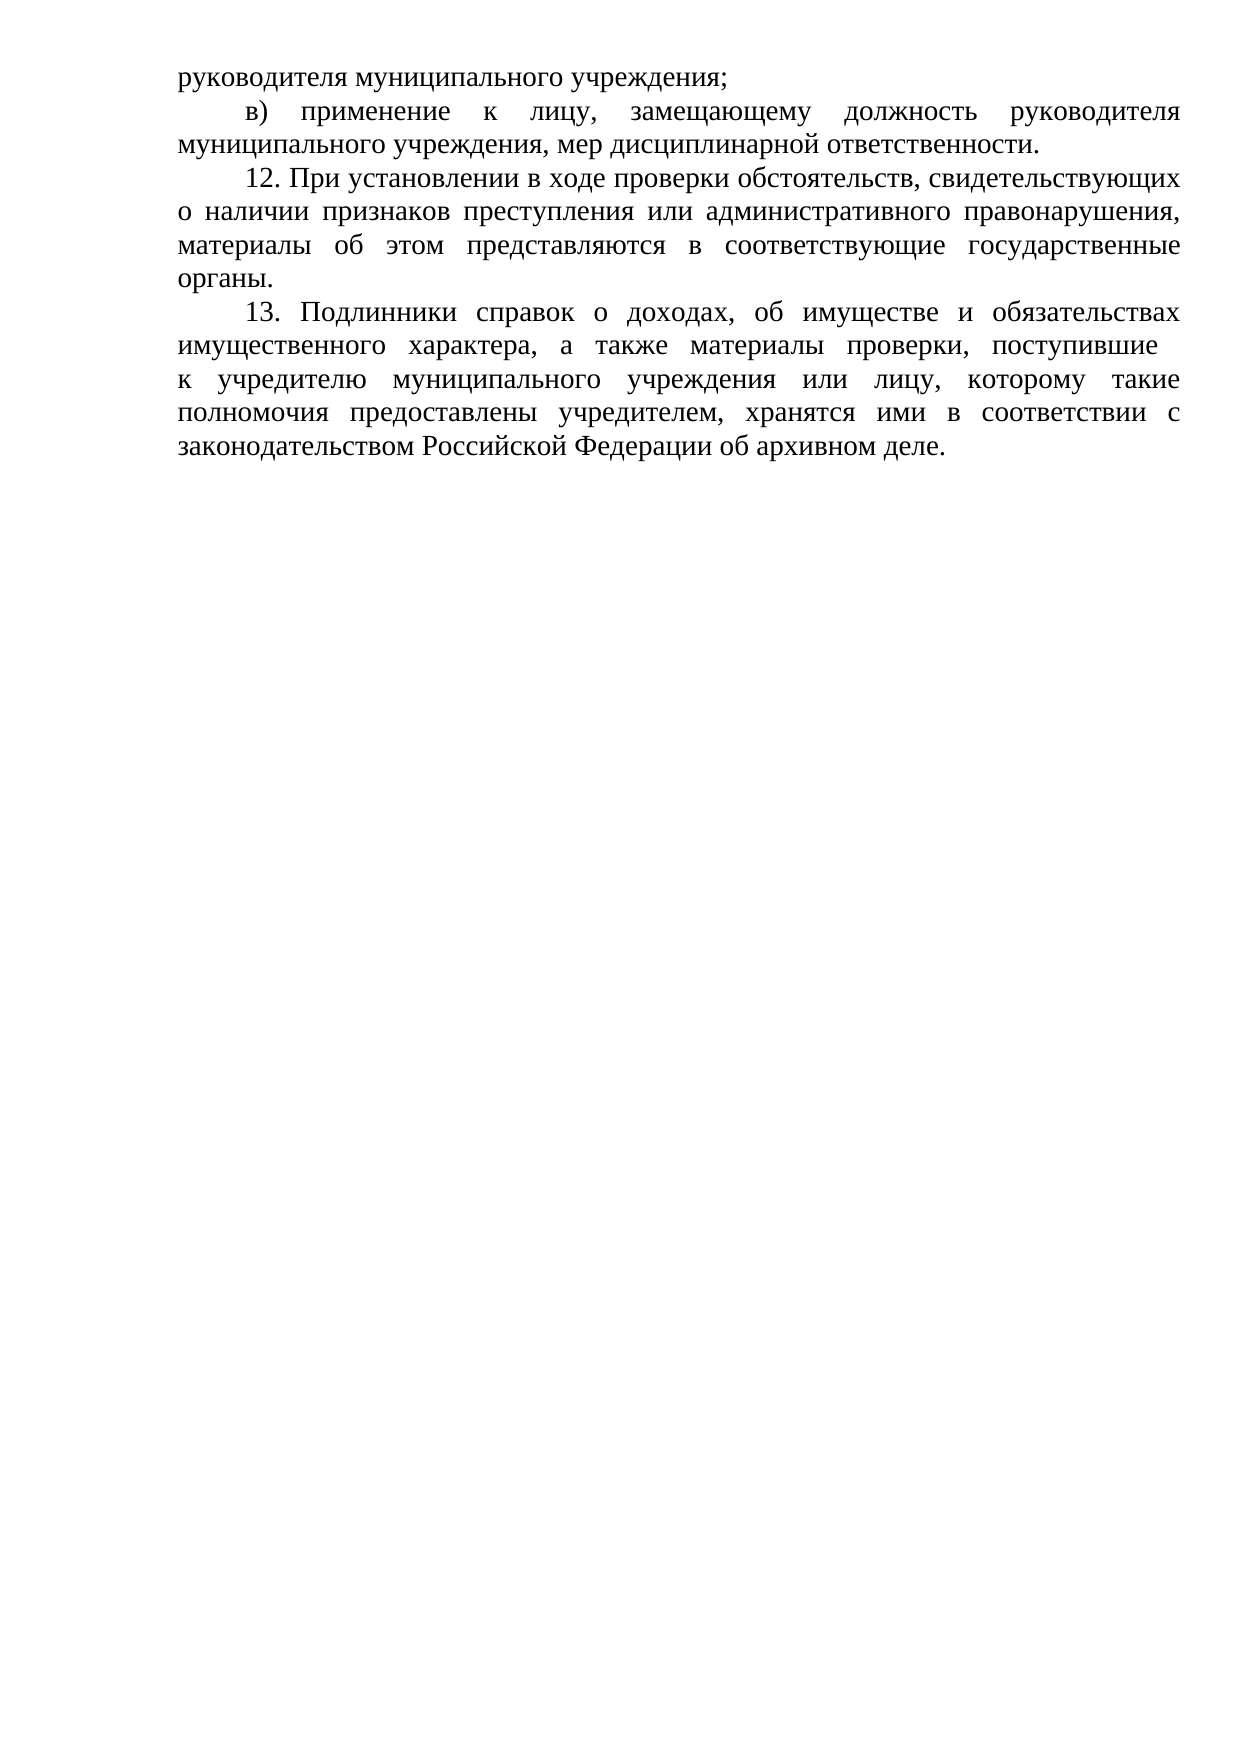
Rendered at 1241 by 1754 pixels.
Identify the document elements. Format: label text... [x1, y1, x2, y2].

text 12. При установлении в ходе проверки обстоятельств, свидетельствующих о наличии признаков преступления или административного правонарушения, материалы об этом представляются в соответствующие государственные органы. [177, 160, 1181, 294]
text в) применение к лицу, замещающему должность руководителя муниципального учреждения, мер дисциплинарной ответственности. [177, 93, 1181, 160]
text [177, 59, 1181, 93]
text 13. Подлинники справок о доходах, об имуществе и обязательствах имущественного характера, а также материалы проверки, поступившие к учредителю муниципального учреждения или лицу, которому такие полномочия предоставлены учредителем, хранятся ими в соответствии с законодательством Российской Федерации об архивном деле. [177, 294, 1181, 462]
